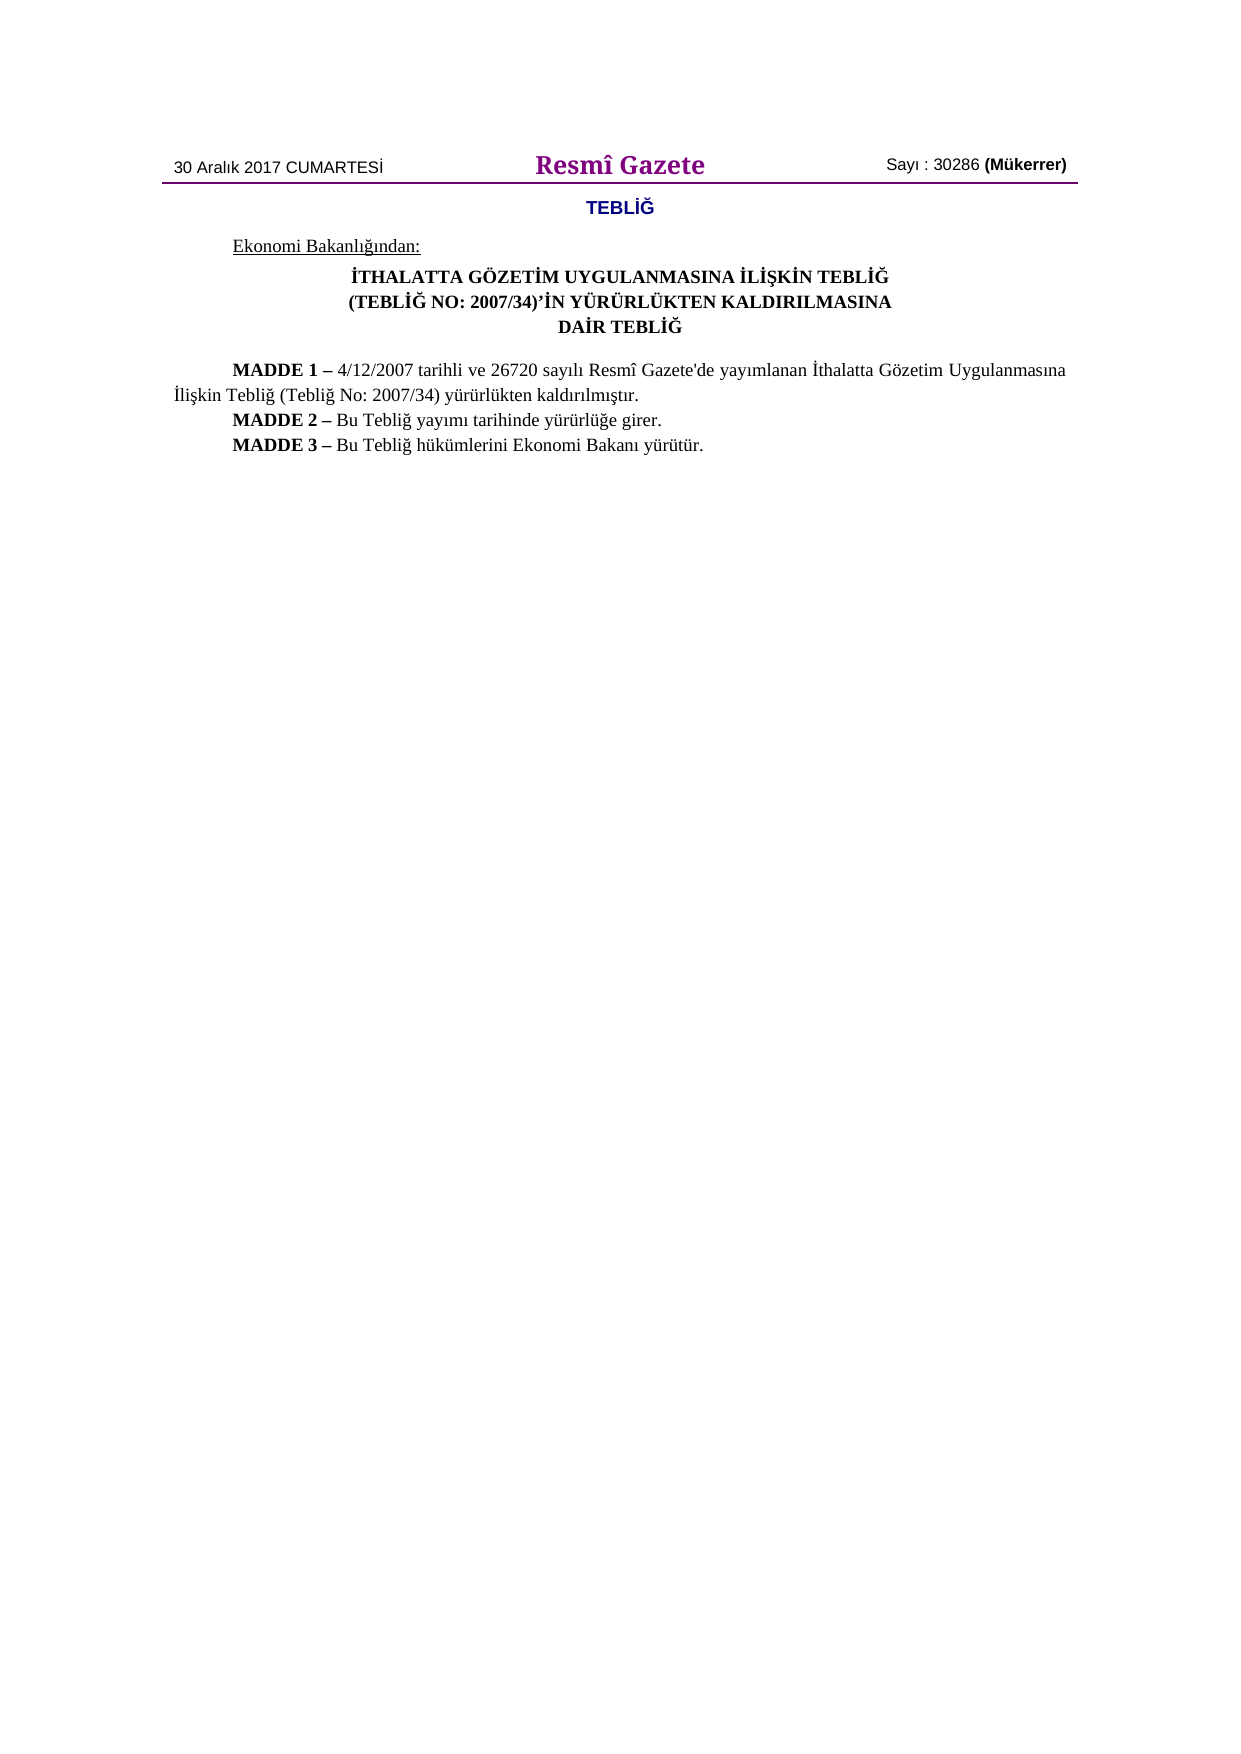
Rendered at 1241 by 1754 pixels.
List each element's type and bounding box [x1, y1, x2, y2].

table_header [146, 148, 1094, 506]
